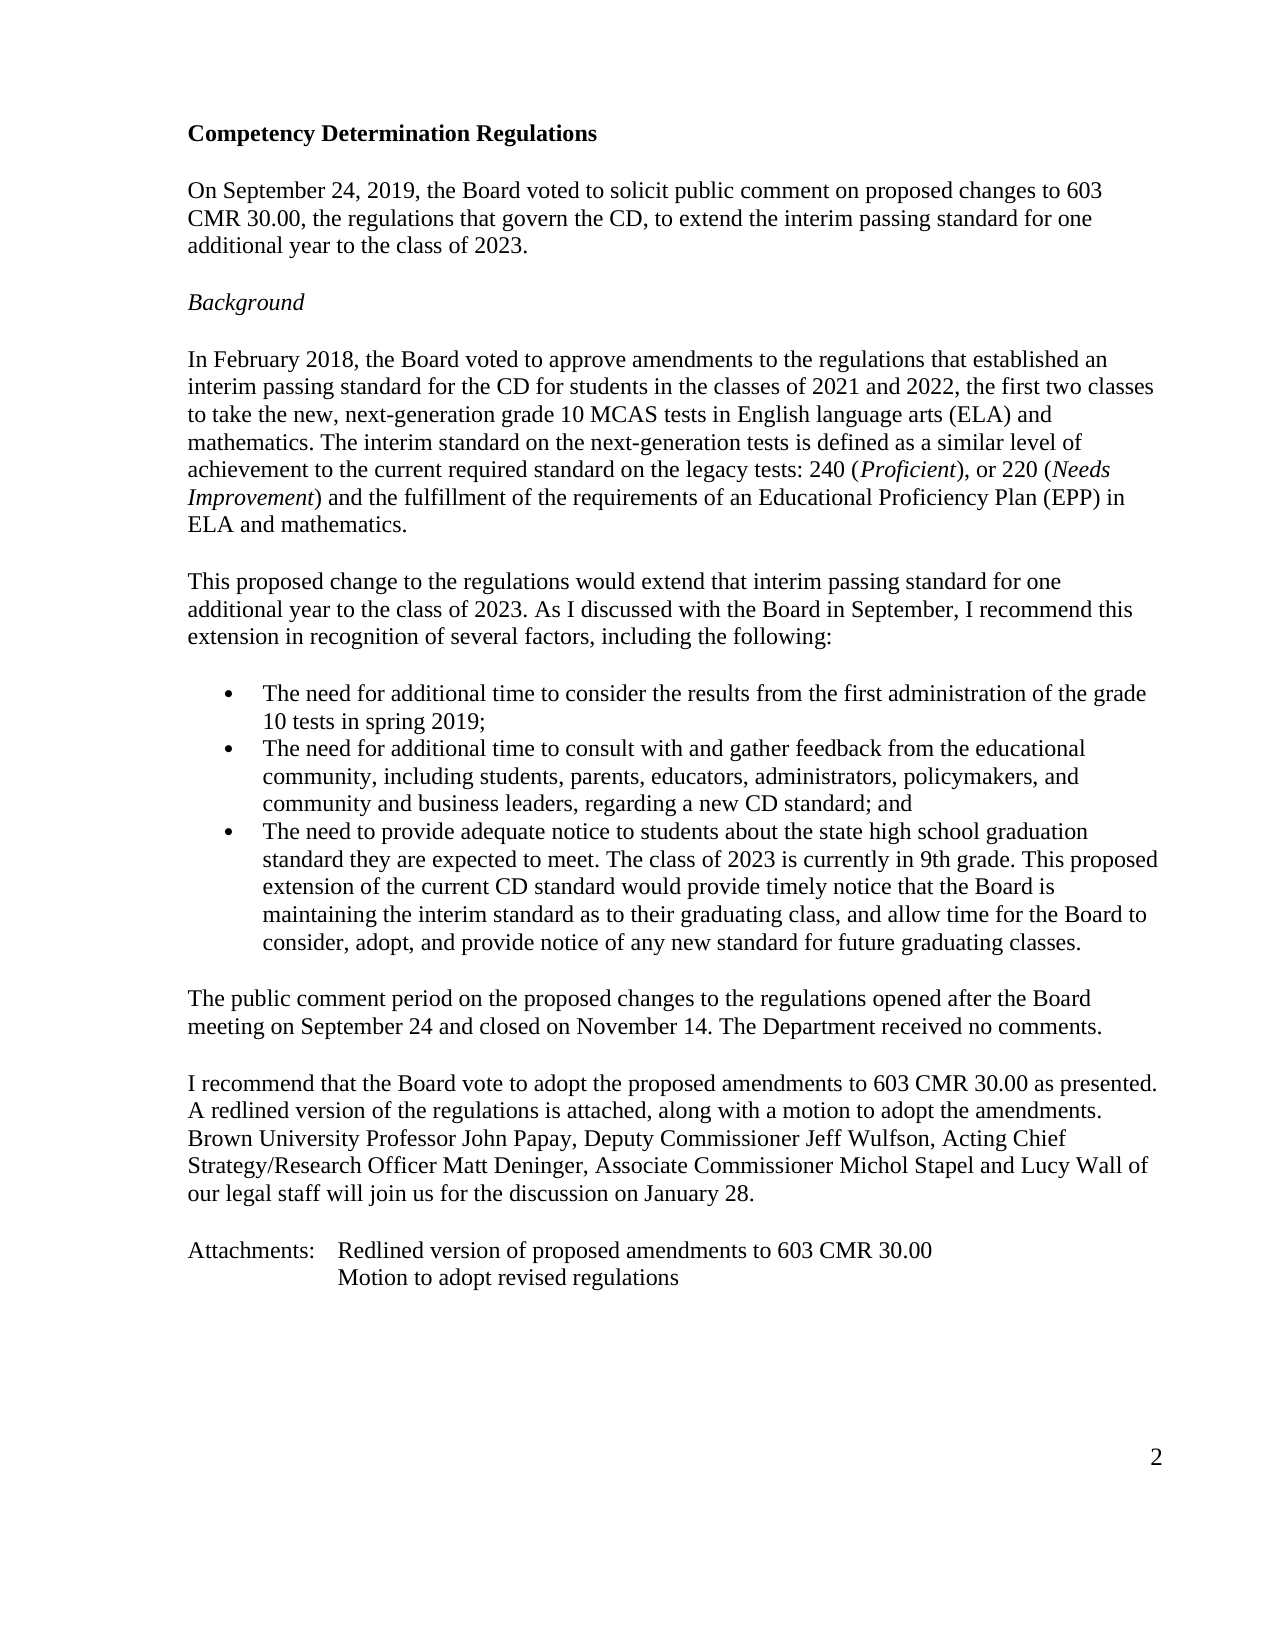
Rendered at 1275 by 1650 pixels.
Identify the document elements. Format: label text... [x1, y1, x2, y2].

text Background [187, 288, 1162, 316]
text Competency Determination Regulations [187, 119, 1162, 147]
text In February 2018, the Board voted to approve amendments to the regulations that established an interim passing standard for the CD for students in the classes of 2021 and 2022, the first two classes to take the new, next-generation grade 10 MCAS tests in English language arts (ELA) and mathematics. The interim standard on the next-generation tests is defined as a similar level of achievement to the current required standard on the legacy tests: 240 (Proficient), or 220 (Needs Improvement) and the fulfillment of the requirements of an Educational Proficiency Plan (EPP) in ELA and mathematics. [187, 345, 1162, 538]
text This proposed change to the regulations would extend that interim passing standard for one additional year to the class of 2023. As I discussed with the Board in September, I recommend this extension in recognition of several factors, including the following: [187, 567, 1162, 650]
list The need for additional time to consult with and gather feedback from the educational community, including students, parents, educators, administrators, policymakers, and community and business leaders, regarding a new CD standard; and [225, 734, 1162, 817]
text Motion to adopt revised regulations [262, 1263, 1162, 1291]
list The need to provide adequate notice to students about the state high school graduation standard they are expected to meet. The class of 2023 is currently in 9th grade. This proposed extension of the current CD standard would provide timely notice that the Board is maintaining the interim standard as to their graduating class, and allow time for the Board to consider, adopt, and provide notice of any new standard for future graduating classes. [225, 817, 1162, 955]
text Attachments: Redlined version of proposed amendments to 603 CMR 30.00 [187, 1236, 1162, 1263]
text I recommend that the Board vote to adopt the proposed amendments to 603 CMR 30.00 as presented. A redlined version of the regulations is attached, along with a motion to adopt the amendments. Brown University Professor John Papay, Deputy Commissioner Jeff Wulfson, Acting Chief Strategy/Research Officer Matt Deninger, Associate Commissioner Michol Stapel and Lucy Wall of our legal staff will join us for the discussion on January 28. [187, 1069, 1162, 1207]
text On September 24, 2019, the Board voted to solicit public comment on proposed changes to 603 CMR 30.00, the regulations that govern the CD, to extend the interim passing standard for one additional year to the class of 2023. [187, 176, 1162, 259]
text The public comment period on the proposed changes to the regulations opened after the Board meeting on September 24 and closed on November 14. The Department received no comments. [187, 984, 1162, 1039]
list The need for additional time to consider the results from the first administration of the grade 10 tests in spring 2019; [225, 679, 1162, 734]
